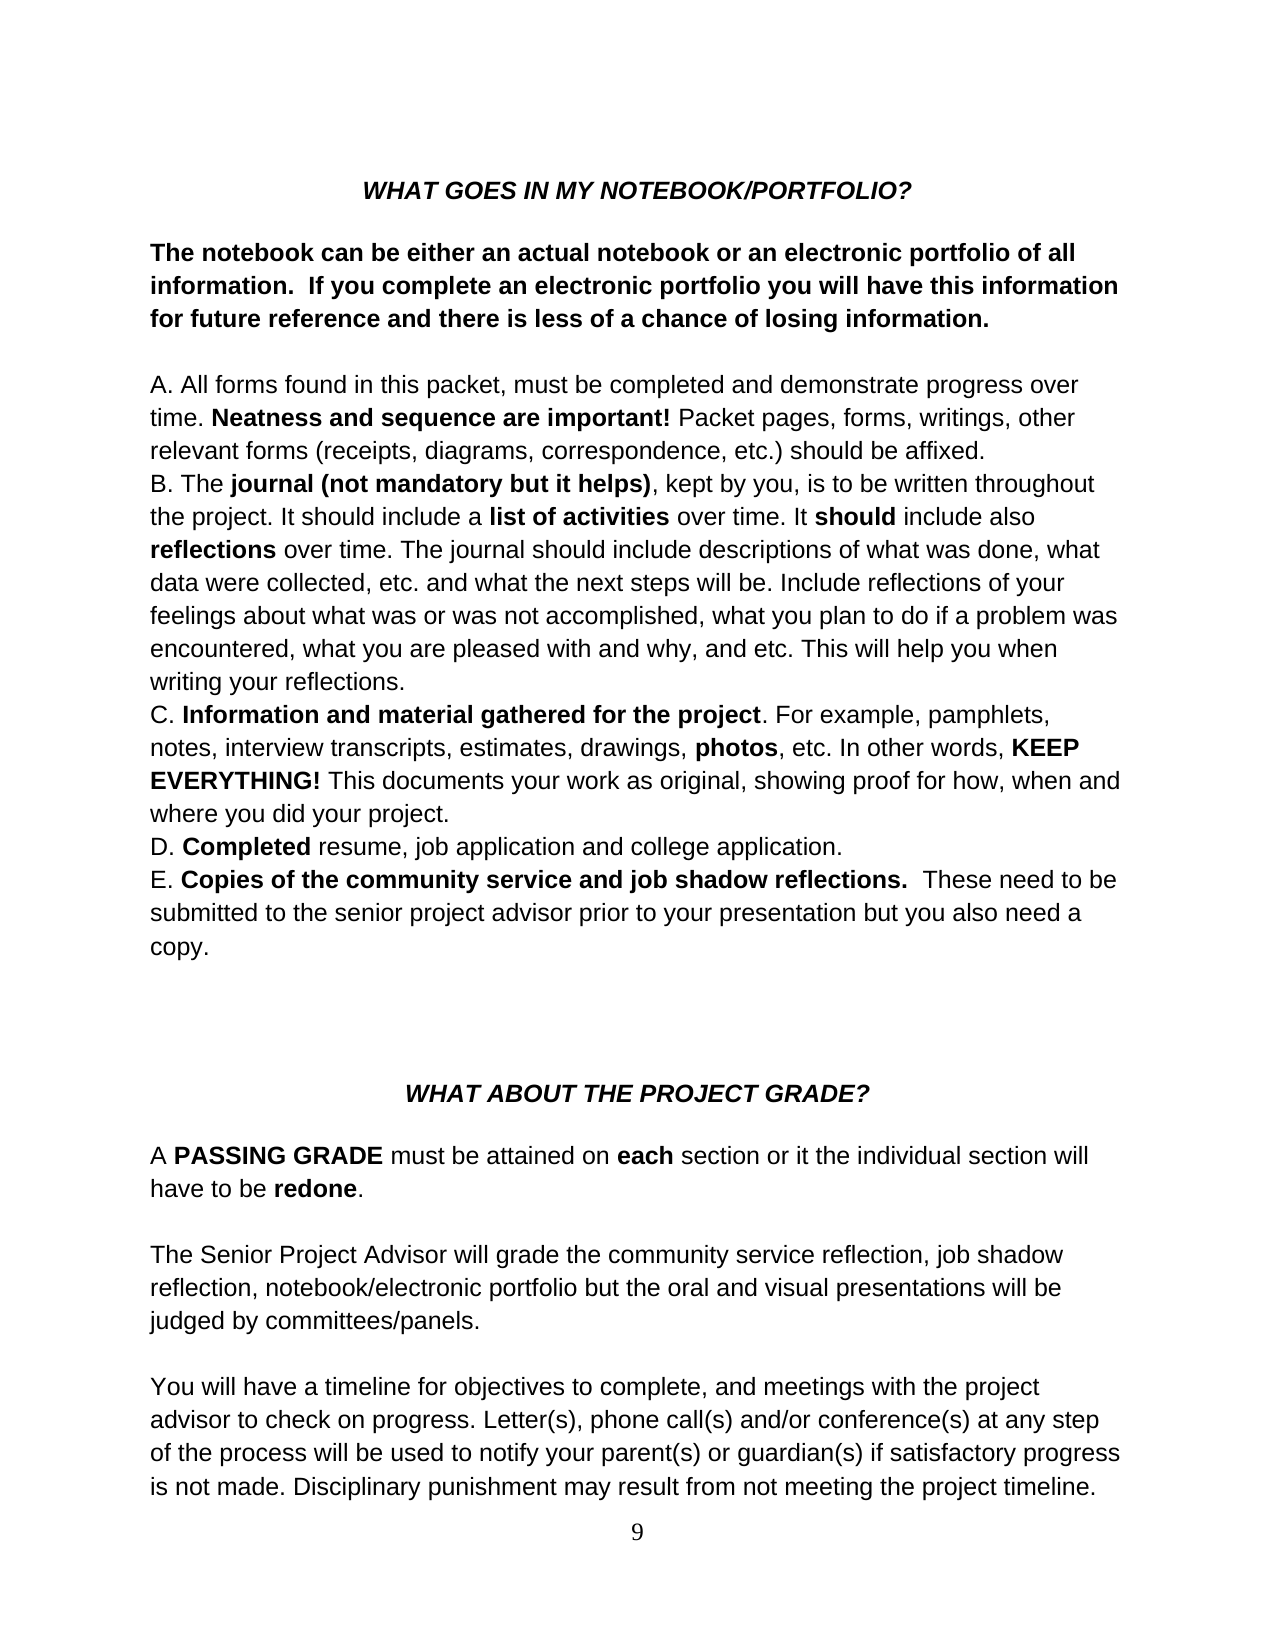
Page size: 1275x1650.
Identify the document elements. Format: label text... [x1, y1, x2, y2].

text WHAT ABOUT THE PROJECT GRADE? [150, 1079, 1125, 1108]
text C. Information and material gathered for the project. For example, pamphlets, notes, interview transcripts, estimates, drawings, photos, etc. In other words, KEEP [150, 700, 1125, 762]
text B. The journal (not mandatory but it helps), kept by you, is to be written throughout the project. It should include a list of activities over time. It should include also reflections over time. The journal should include descriptions of what was done, what data were collected, etc. and what the next steps will be. Include reflections of your feelings about what was or was not accomplished, what you plan to do if a problem was encountered, what you are pleased with and why, and etc. This will help you when writing your reflections. [150, 469, 1125, 696]
text WHAT GOES IN MY NOTEBOOK/PORTFOLIO? [150, 176, 1125, 205]
text You will have a timeline for objectives to complete, and meetings with the project advisor to check on progress. Letter(s), phone call(s) and/or conference(s) at any step of the process will be used to notify your parent(s) or guardian(s) if satisfactory progress is not made. Disciplinary punishment may result from not meeting the project timeline. [150, 1372, 1125, 1500]
text E. Copies of the community service and job shadow reflections. These need to be submitted to the senior project advisor prior to your presentation but you also need a copy. [150, 865, 1125, 960]
text The Senior Project Advisor will grade the community service reflection, job shadow reflection, notebook/electronic portfolio but the oral and visual presentations will be judged by committees/panels. [150, 1240, 1125, 1335]
text EVERYTHING! This documents your work as original, showing proof for how, when and where you did your project. [150, 766, 1125, 828]
text A. All forms found in this packet, must be completed and demonstrate progress over time. Neatness and sequence are important! Packet pages, forms, writings, other relevant forms (receipts, diagrams, correspondence, etc.) should be affixed. [150, 370, 1125, 465]
text A PASSING GRADE must be attained on each section or it the individual section will have to be redone. [150, 1141, 1125, 1203]
text The notebook can be either an actual notebook or an electronic portfolio of all information. If you complete an electronic portfolio you will have this information for future reference and there is less of a chance of losing information. [150, 238, 1125, 333]
text D. Completed resume, job application and college application. [150, 832, 1125, 861]
